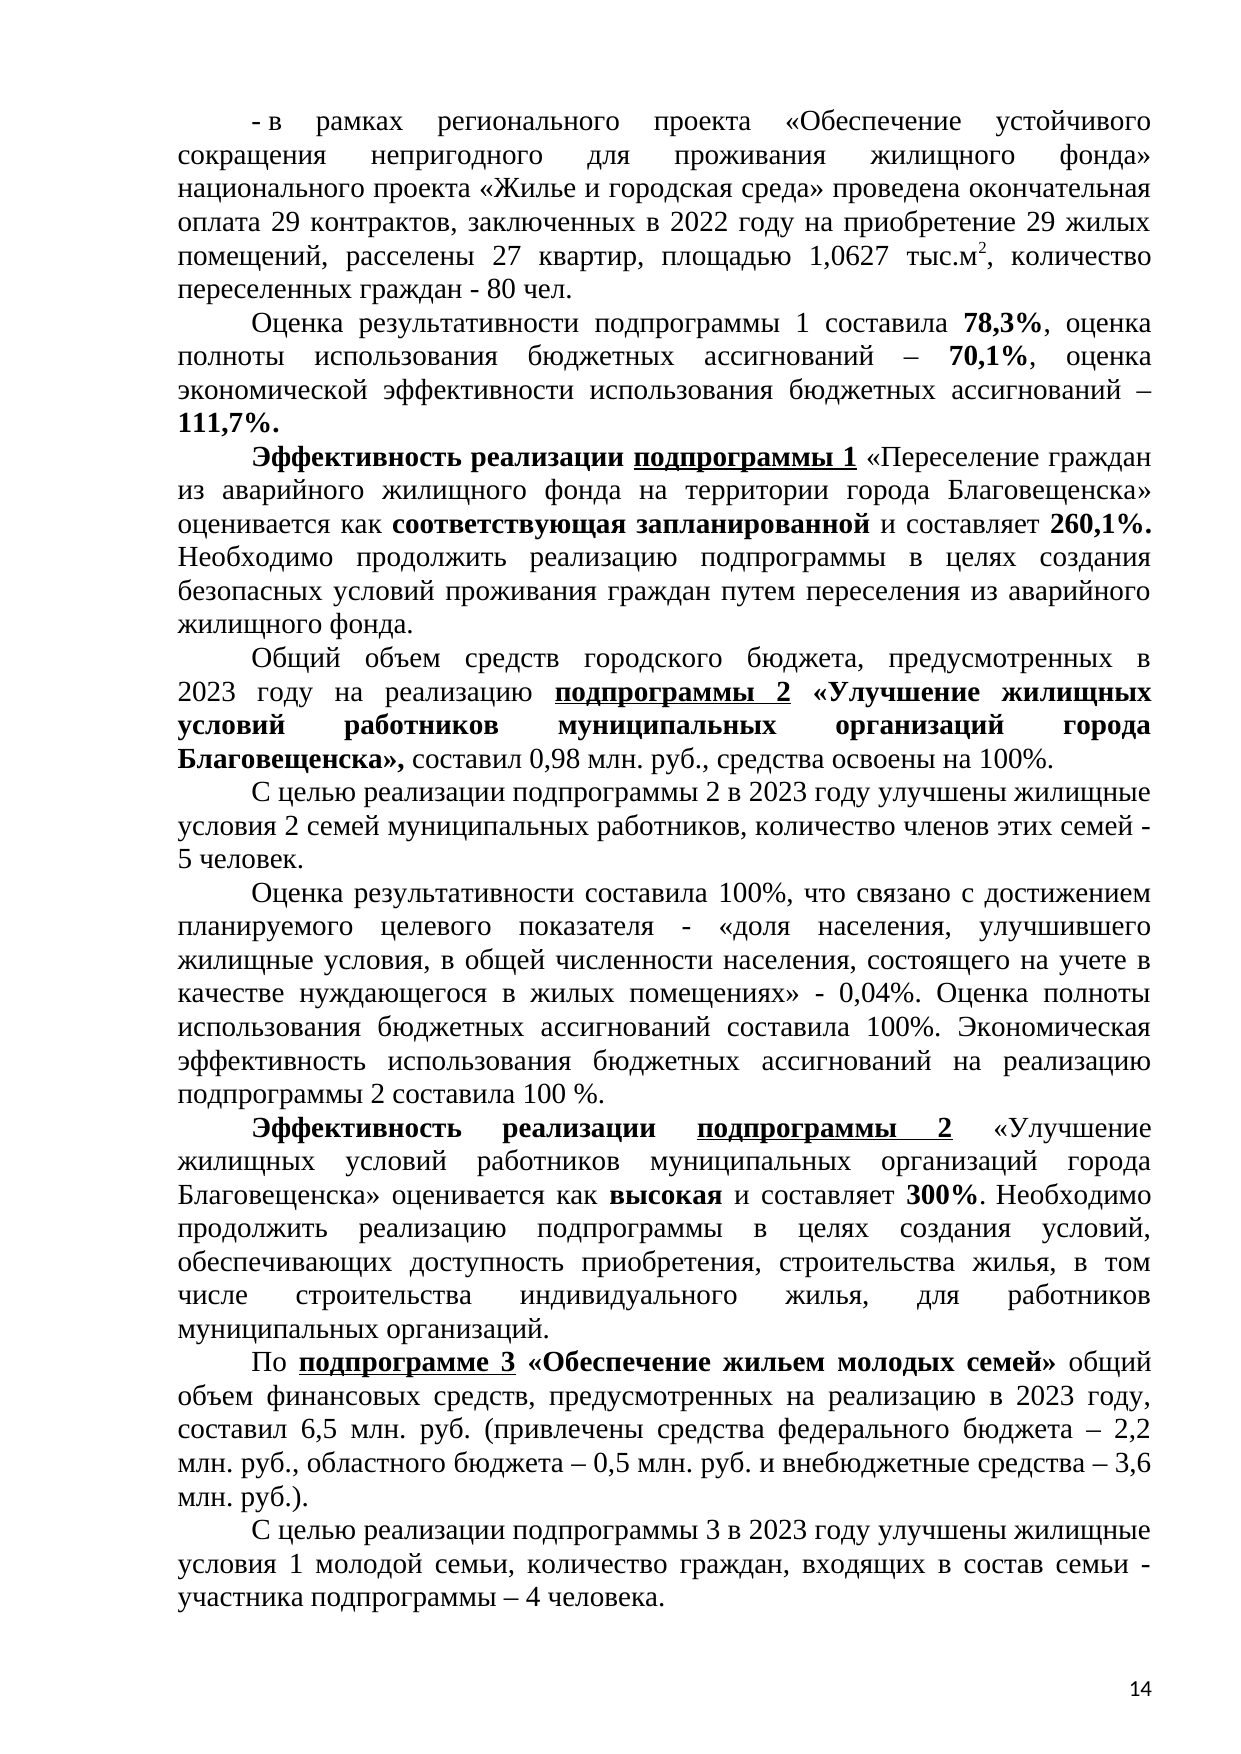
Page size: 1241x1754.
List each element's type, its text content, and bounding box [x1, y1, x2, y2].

text Оценка результативности составила 100%, что связано с достижением планируемого целевого показателя - «доля населения, улучшившего жилищные условия, в общей численности населения, состоящего на учете в качестве нуждающегося в жилых помещениях» - 0,04%. Оценка полноты использования бюджетных ассигнований составила 100%. Экономическая эффективность использования бюджетных ассигнований на реализацию подпрограммы 2 составила 100 %. [177, 875, 1152, 1110]
text С целью реализации подпрограммы 3 в 2023 году улучшены жилищные условия 1 молодой семьи, количество граждан, входящих в состав семьи - участника подпрограммы – 4 человека. [177, 1512, 1152, 1613]
text Эффективность реализации подпрограммы 1 «Переселение граждан из аварийного жилищного фонда на территории города Благовещенска» оценивается как соответствующая запланированной и составляет 260,1%. Необходимо продолжить реализацию подпрограммы в целях создания безопасных условий проживания граждан путем переселения из аварийного жилищного фонда. [177, 439, 1152, 640]
text - в рамках регионального проекта «Обеспечение устойчивого сокращения непригодного для проживания жилищного фонда» национального проекта «Жилье и городская среда» проведена окончательная оплата 29 контрактов, заключенных в 2022 году на приобретение 29 жилых помещений, расселены 27 квартир, площадью 1,0627 тыс.м2, количество переселенных граждан - 80 чел. [177, 103, 1152, 305]
text По подпрограмме 3 «Обеспечение жильем молодых семей» общий объем финансовых средств, предусмотренных на реализацию в 2023 году, составил 6,5 млн. руб. (привлечены средства федерального бюджета – 2,2 млн. руб., областного бюджета – 0,5 млн. руб. и внебюджетные средства – 3,6 млн. руб.). [177, 1344, 1152, 1512]
text Оценка результативности подпрограммы 1 составила 78,3%, оценка полноты использования бюджетных ассигнований – 70,1%, оценка экономической эффективности использования бюджетных ассигнований – 111,7%. [177, 305, 1152, 439]
text Эффективность реализации подпрограммы 2 «Улучшение жилищных условий работников муниципальных организаций города Благовещенска» оценивается как высокая и составляет 300%. Необходимо продолжить реализацию подпрограммы в целях создания условий, обеспечивающих доступность приобретения, строительства жилья, в том числе строительства индивидуального жилья, для работников муниципальных организаций. [177, 1110, 1152, 1344]
text С целью реализации подпрограммы 2 в 2023 году улучшены жилищные условия 2 семей муниципальных работников, количество членов этих семей - 5 человек. [177, 774, 1152, 875]
text Общий объем средств городского бюджета, предусмотренных в 2023 году на реализацию подпрограммы 2 «Улучшение жилищных условий работников муниципальных организаций города Благовещенска», составил 0,98 млн. руб., средства освоены на 100%. [177, 640, 1152, 774]
